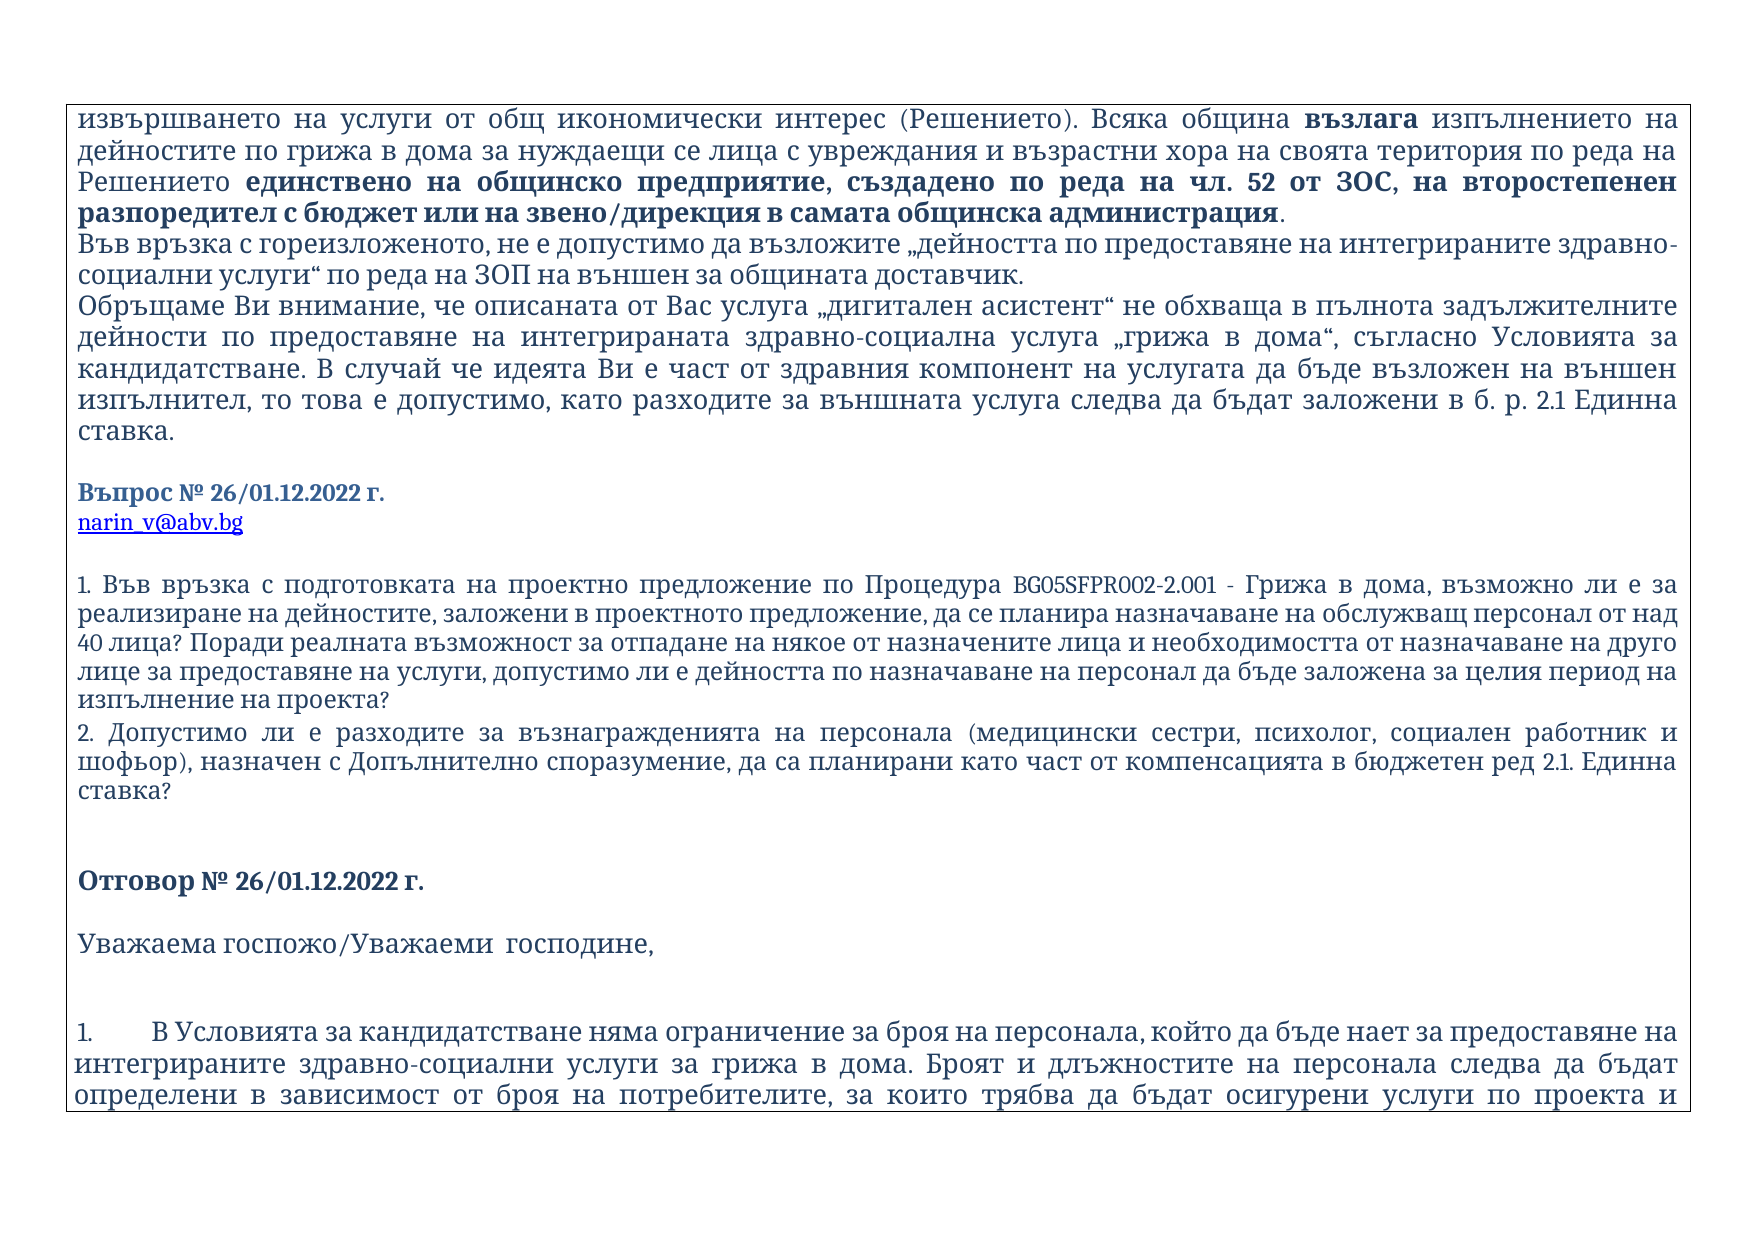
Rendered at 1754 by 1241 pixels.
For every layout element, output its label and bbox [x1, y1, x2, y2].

table_cell [67, 105, 1690, 1111]
